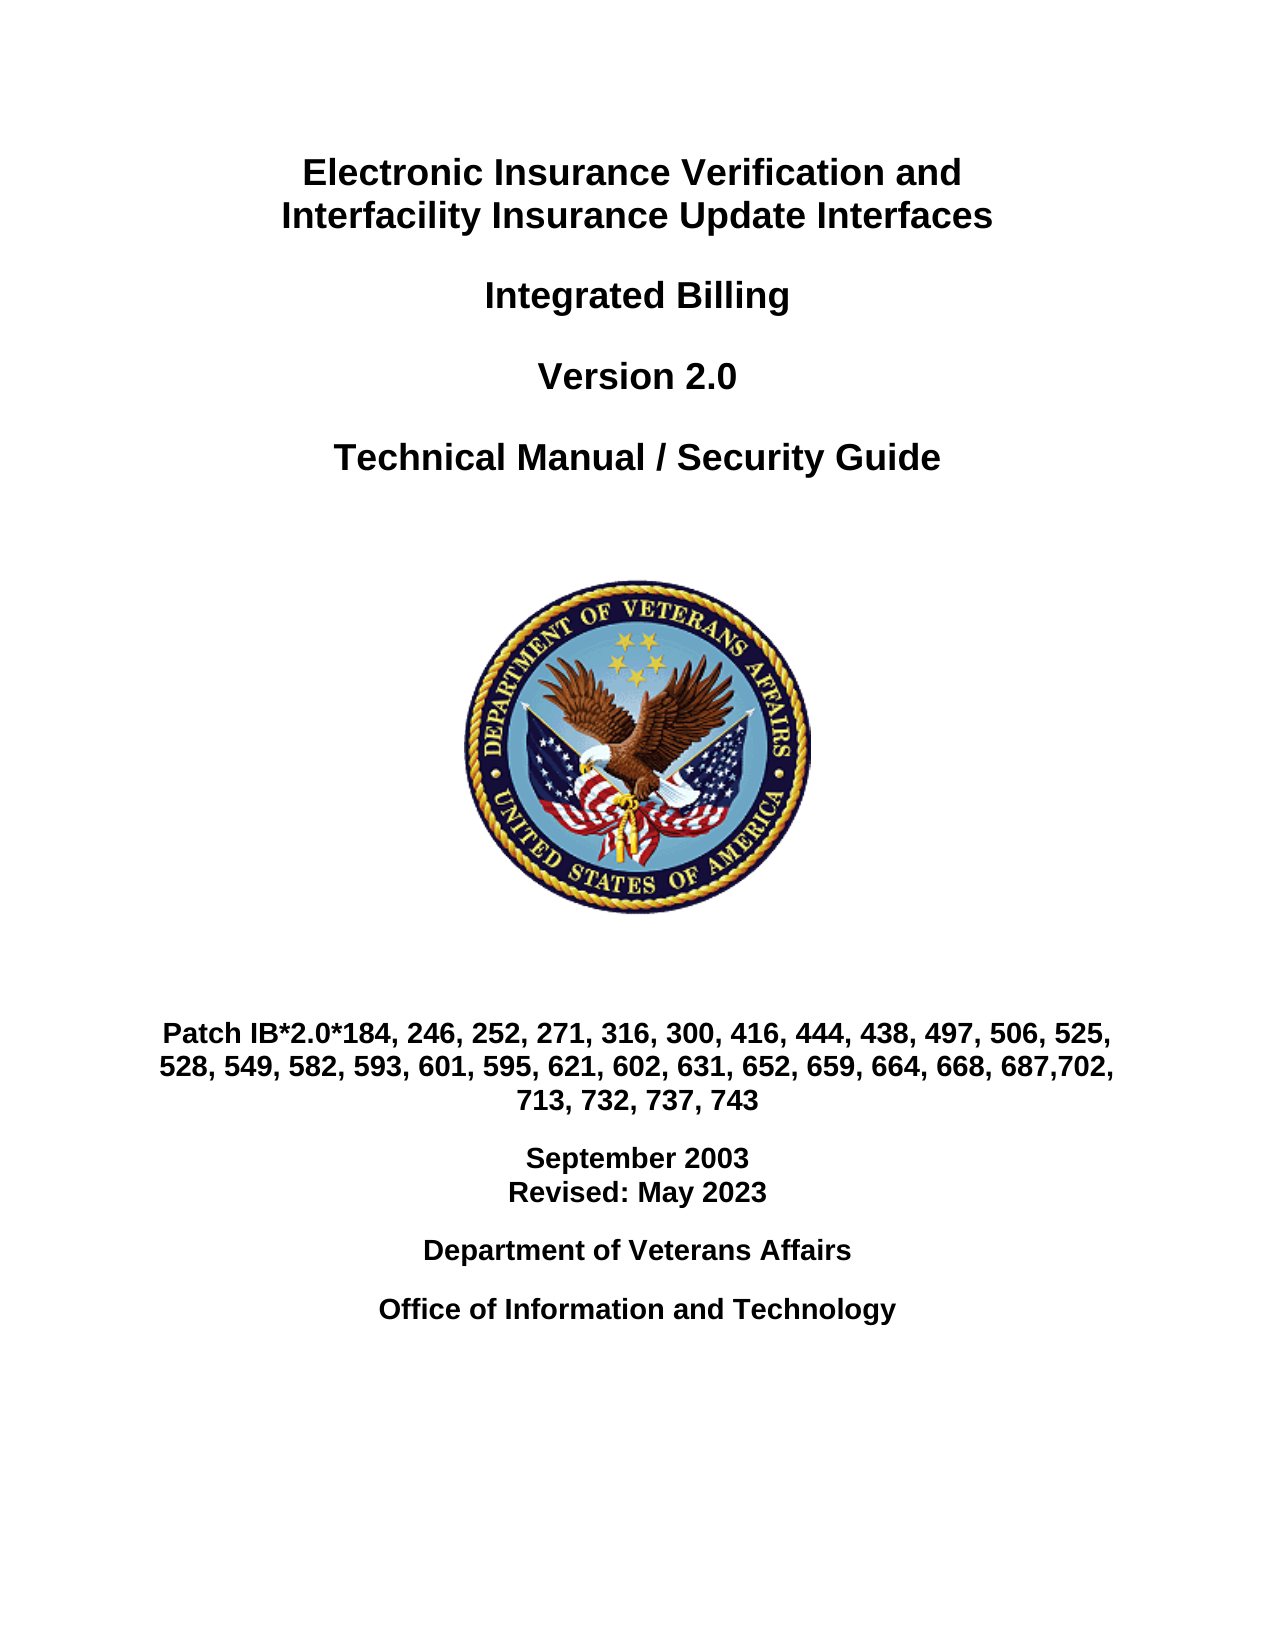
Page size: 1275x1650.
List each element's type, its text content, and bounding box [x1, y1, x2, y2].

title September 2003 Revised: May 2023 [150, 1141, 1125, 1208]
title Department of Veterans Affairs [150, 1233, 1125, 1267]
title Technical Manual / Security Guide [150, 435, 1125, 478]
title Electronic Insurance Verification and Interfacility Insurance Update Interfaces [150, 150, 1125, 236]
picture [464, 578, 811, 916]
title Office of Information and Technology [150, 1292, 1125, 1325]
title Integrated Billing [150, 274, 1125, 317]
title Version 2.0 [150, 354, 1125, 397]
title Patch IB*2.0*184, 246, 252, 271, 316, 300, 416, 444, 438, 497, 506, 525, 528, 549, 582, 593, 601, 595, 621, 602, 631, 652, 659, 664, 668, 687,702, 713, 732, 737, 743 [150, 1016, 1125, 1116]
